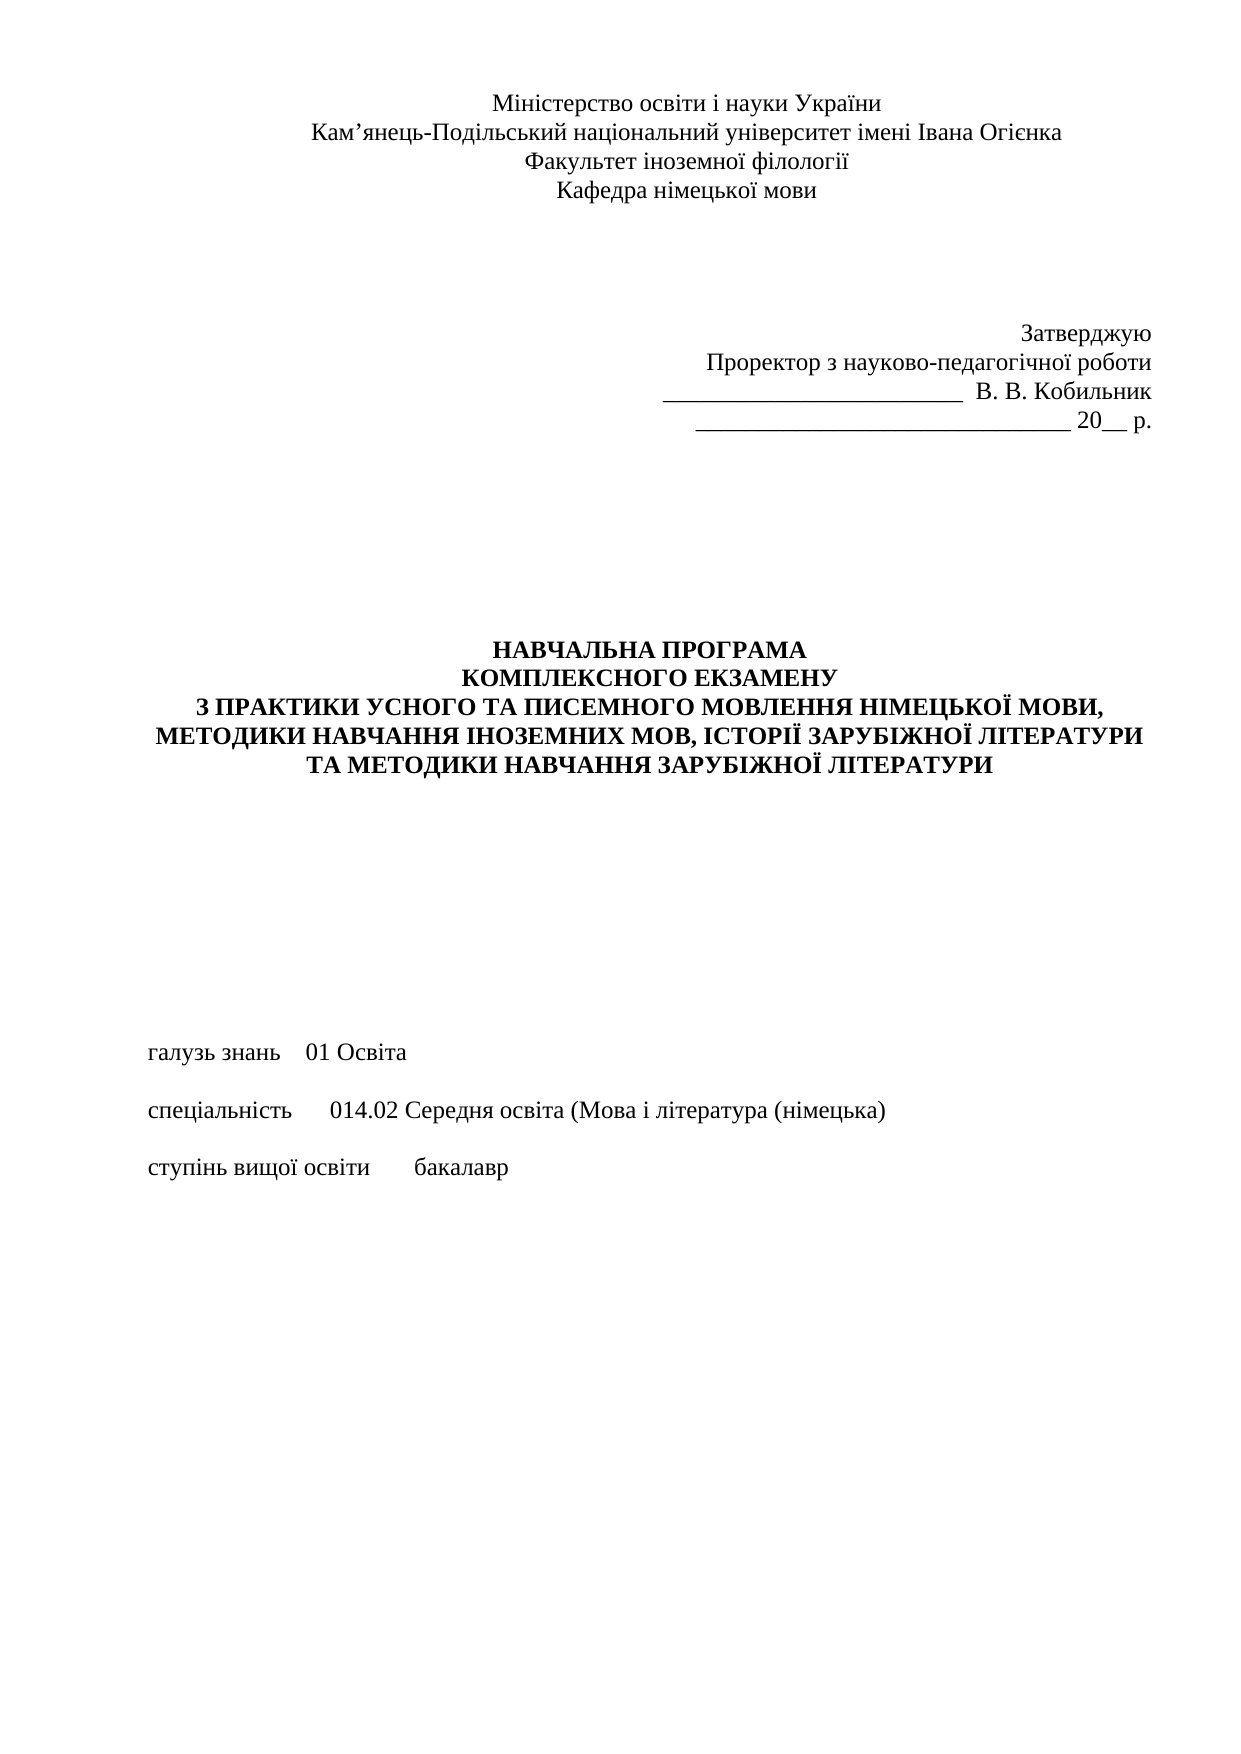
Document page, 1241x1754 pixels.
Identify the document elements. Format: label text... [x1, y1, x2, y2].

text З ПРАКТИКИ УСНОГО ТА ПИСЕМНОГО МОВЛЕННЯ НІМЕЦЬКОЇ МОВИ, МЕТОДИКИ НАВЧАННЯ ІНОЗЕМНИХ МОВ, ІСТОРІЇ ЗАРУБІЖНОЇ ЛІТЕРАТУРИ ТА МЕТОДИКИ НАВЧАННЯ ЗАРУБІЖНОЇ ЛІТЕРАТУРИ [148, 692, 1152, 778]
text ________________________ В. В. Кобильник [148, 376, 1152, 405]
text навчальна Програма [148, 635, 1152, 663]
text Факультет іноземної філології [148, 146, 1152, 175]
text галузь знань 01 Освіта [148, 1037, 1152, 1066]
text КОМПЛЕКСНОГО ЕКЗАМЕНУ [148, 663, 1152, 692]
text Проректор з науково-педагогічної роботи [148, 347, 1152, 376]
text ступінь вищої освіти бакалавр [148, 1152, 1152, 1181]
text Кам’янець-Подільський національний університет імені Івана Огієнка [148, 117, 1152, 146]
text Затверджую [148, 318, 1152, 347]
text ______________________________ 20__ р. [148, 405, 1152, 433]
text спеціальність 014.02 Середня освіта (Мова і література (німецька) [148, 1095, 1152, 1123]
text Кафедра німецької мови [148, 175, 1152, 203]
title Міністерство освіти і науки України [148, 88, 1152, 117]
